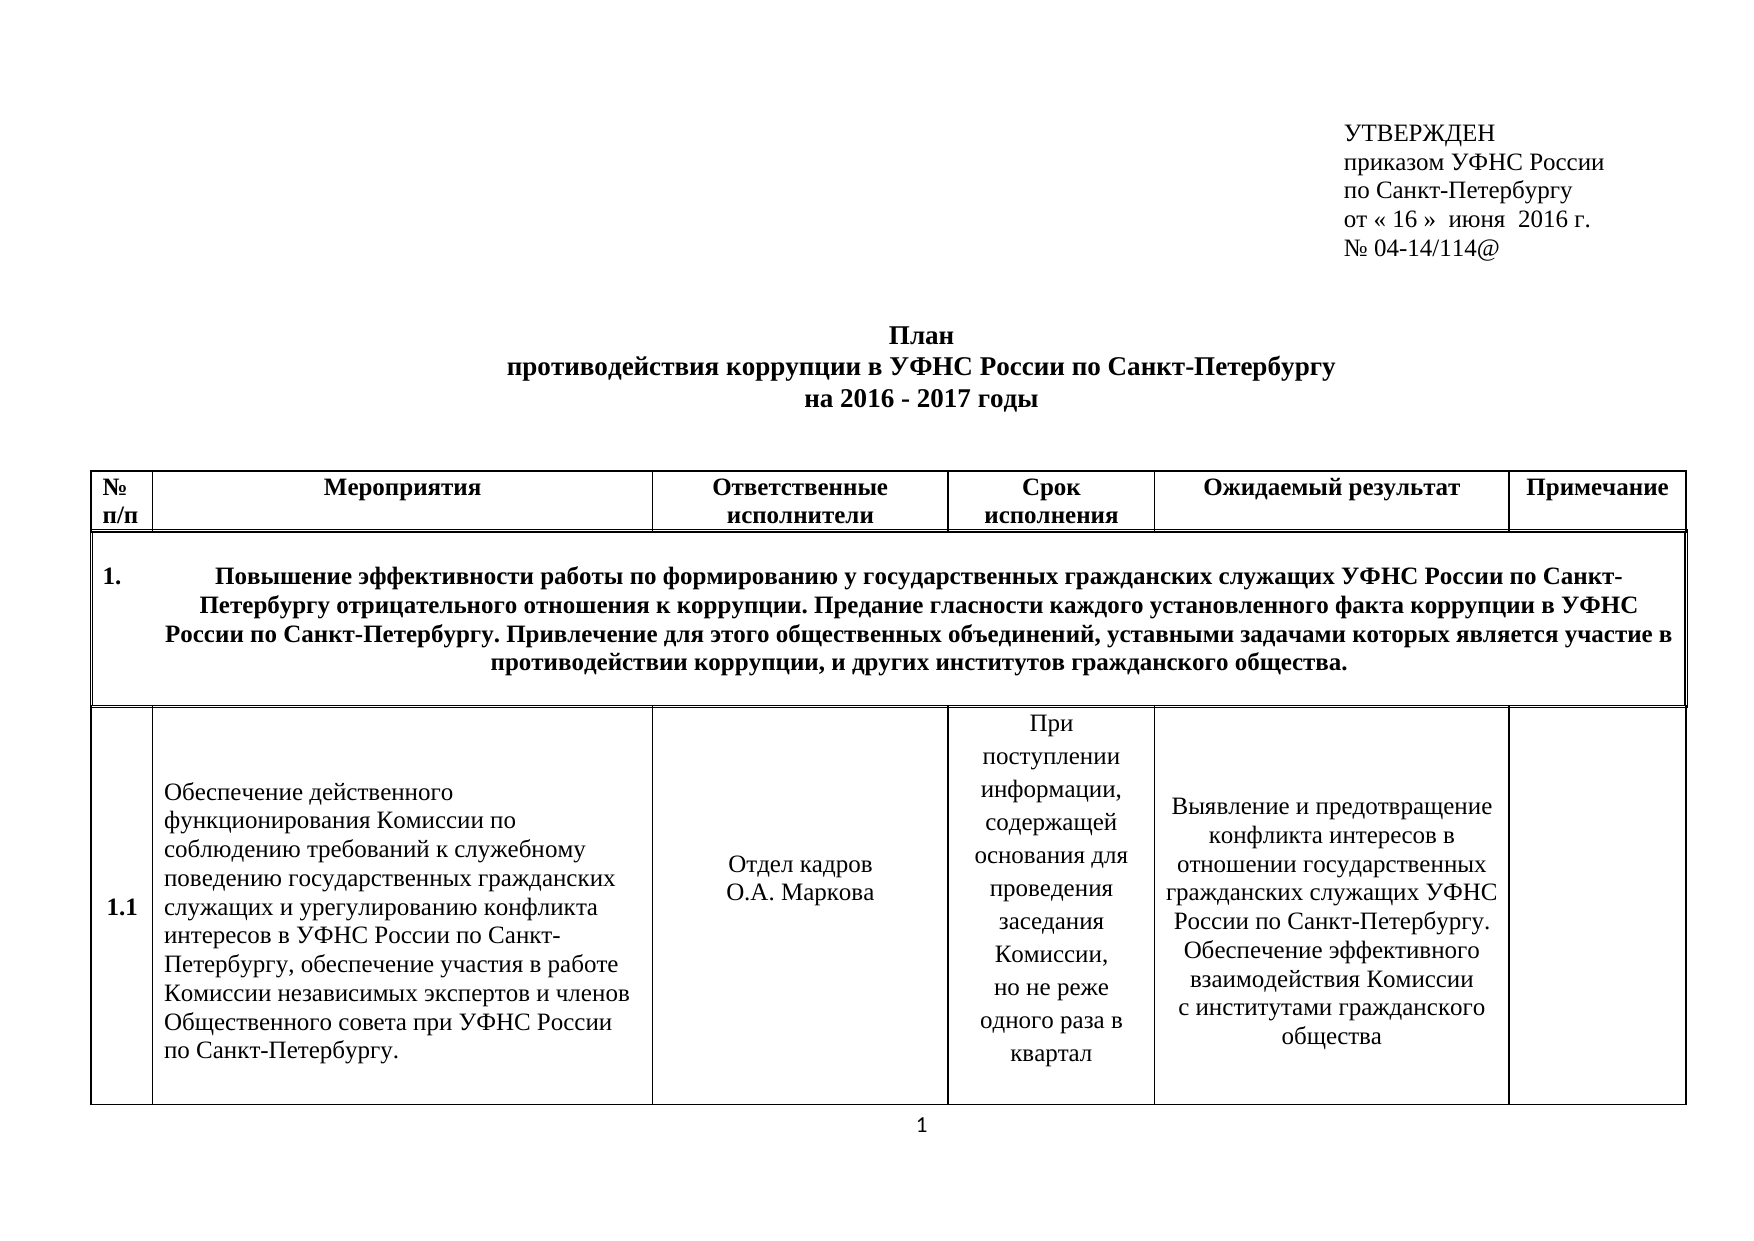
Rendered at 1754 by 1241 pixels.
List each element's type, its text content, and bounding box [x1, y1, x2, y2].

text противодействия коррупции в УФНС России по Санкт-Петербургу [177, 351, 1665, 382]
text от « 16 » июня 2016 г. [1344, 204, 1665, 233]
text по Санкт-Петербургу [1344, 176, 1665, 204]
table_header Срок исполнения [949, 472, 1154, 529]
table_cell Повышение эффективности работы по формированию у государственных гражданских служащих УФНС России по Санкт-Петербургу отрицательного отношения к коррупции. Предание гласности каждого установленного факта коррупции в УФНС России по Санкт-Петербургу. Привлечение для этого общественных объединений, уставными задачами которых является участие в противодействии коррупции, и других институтов гражданского общества. [153, 533, 1684, 705]
text приказом УФНС России [1344, 147, 1665, 176]
table_header Ожидаемый результат [1155, 472, 1508, 529]
table_header № п/п [92, 472, 152, 529]
text на 2016 - 2017 годы [177, 382, 1665, 413]
text УТВЕРЖДЕН [1344, 118, 1665, 147]
table_cell При поступлении информации, содержащей основания для проведения заседания Комиссии, но не реже одного раза в квартал [949, 708, 1154, 1104]
table_cell Обеспечение действенного функционирования Комиссии по соблюдению требований к служебному поведению государственных гражданских служащих и урегулированию конфликта интересов в УФНС России по Санкт-Петербургу, обеспечение участия в работе Комиссии независимых экспертов и членов Общественного совета при УФНС России по Санкт-Петербургу. [153, 708, 652, 1104]
table_header Ответственные исполнители [653, 472, 947, 529]
table_header Мероприятия [153, 472, 652, 529]
table_cell 1.1 [92, 708, 152, 1104]
text План [177, 319, 1665, 351]
text № 04-14/114@ [1344, 233, 1665, 262]
table_cell 1. [93, 533, 153, 705]
table_header Примечание [1510, 472, 1685, 529]
table_cell [1510, 708, 1685, 1104]
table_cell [653, 708, 947, 1104]
table_cell Выявление и предотвращение конфликта интересов в отношении государственных гражданских служащих УФНС России по Санкт-Петербургу. Обеспечение эффективного взаимодействия Комиссии с институтами гражданского общества [1155, 708, 1508, 1104]
